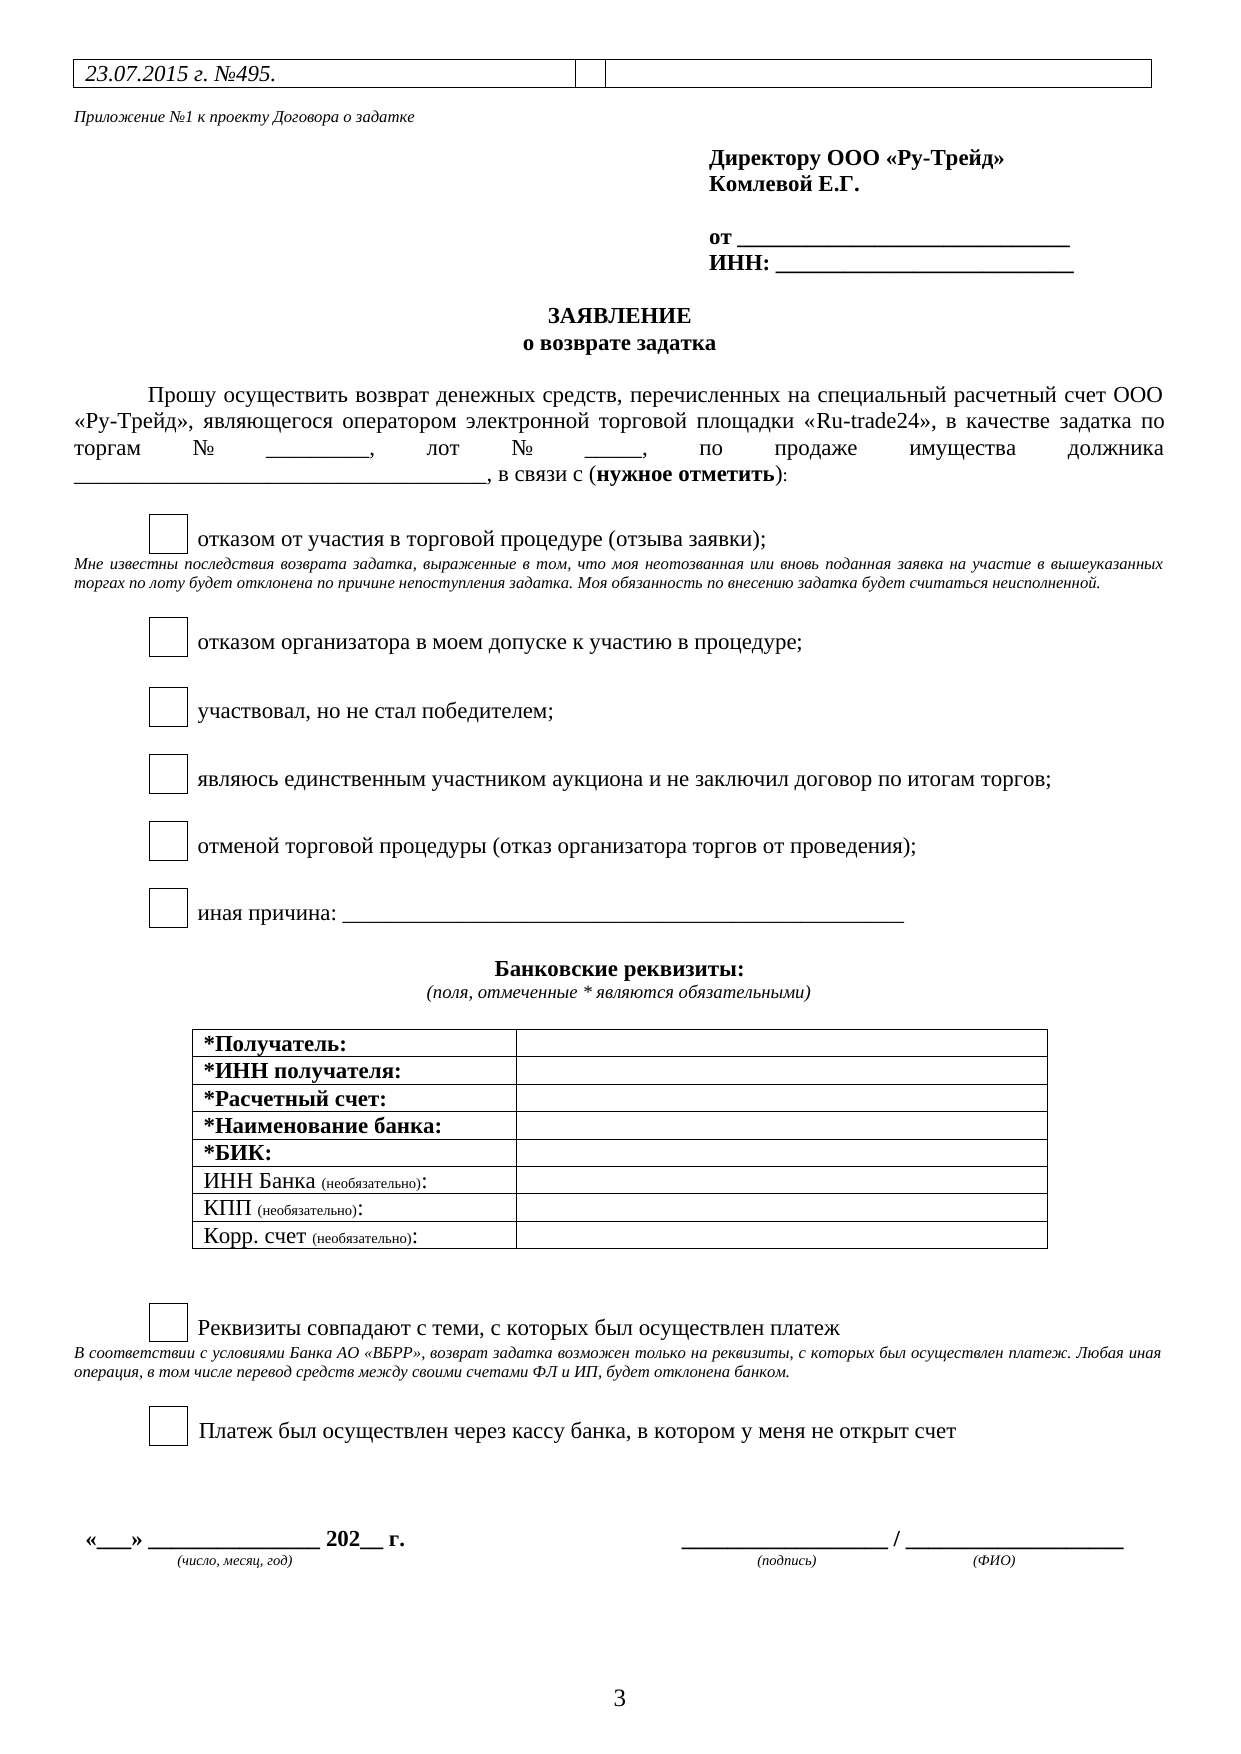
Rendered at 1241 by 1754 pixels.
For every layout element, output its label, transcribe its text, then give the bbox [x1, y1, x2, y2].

table_header [517, 1030, 1047, 1056]
text ЗАЯВЛЕНИЕ [74, 302, 1165, 328]
table_header *Получатель: [193, 1030, 516, 1056]
text Прошу осуществить возврат денежных средств, перечисленных на специальный расчетный счет ООО «Ру-Трейд», являющегося оператором электронной торговой площадки «Ru-trade24», в качестве задатка по торгам № _________, лот № _____, по продаже имущества должника ____________________________________, в связи с (нужное отметить): [74, 381, 1165, 487]
table_header __________________ / ___________________ (подпись) (ФИО) [604, 1525, 1134, 1568]
text Мне известны последствия возврата задатка, выраженные в том, что моя неотозванная или вновь поданная заявка на участие в вышеуказанных торгах по лоту будет отклонена по причине непоступления задатка. Моя обязанность по внесению задатка будет считаться неисполненной. [74, 554, 1165, 592]
table_cell Корр. счет (необязательно): [193, 1222, 516, 1248]
table_cell *Наименование банка: [193, 1112, 516, 1138]
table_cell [606, 60, 1151, 87]
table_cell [74, 60, 575, 87]
table_cell ИНН Банка (необязательно): [193, 1167, 516, 1193]
table_cell [517, 1112, 1047, 1138]
text иная причина: _________________________________________________ [74, 887, 1165, 928]
text отказом от участия в торговой процедуре (отзыва заявки); [74, 513, 1165, 554]
table_cell [517, 1167, 1047, 1193]
text о возврате задатка [74, 328, 1165, 355]
text Реквизиты совпадают с теми, с которых был осуществлен платеж [74, 1302, 1165, 1343]
text Банковские реквизиты: [74, 954, 1165, 981]
text Комлевой Е.Г. [709, 170, 1165, 197]
table_cell КПП (необязательно): [193, 1194, 516, 1221]
text участвовал, но не стал победителем; [74, 686, 1165, 727]
text В соответствии с условиями Банка АО «ВБРР», возврат задатка возможен только на реквизиты, с которых был осуществлен платеж. Любая иная операция, в том числе перевод средств между своими счетами ФЛ и ИП, будет отклонена банком. [74, 1343, 1165, 1381]
text Приложение №1 к проекту Договора о задатке [74, 107, 1165, 126]
table_cell [517, 1057, 1047, 1084]
table_cell [517, 1194, 1047, 1221]
text отменой торговой процедуры (отказ организатора торгов от проведения); [74, 820, 1165, 861]
table_cell [517, 1140, 1047, 1166]
table_header «___» _______________ 202__ г. (число, месяц, год) [74, 1525, 604, 1568]
text Платеж был осуществлен через кассу банка, в котором у меня не открыт счет [74, 1405, 1165, 1446]
text Директору ООО «Ру-Трейд» [709, 144, 1165, 170]
text (поля, отмеченные * являются обязательными) [74, 981, 1165, 1002]
table_cell [517, 1085, 1047, 1111]
table_cell *Расчетный счет: [193, 1085, 516, 1111]
table_cell [517, 1222, 1047, 1248]
table_cell *БИК: [193, 1140, 516, 1166]
table_cell *ИНН получателя: [193, 1057, 516, 1084]
table_cell [576, 60, 605, 87]
text от _____________________________ [709, 223, 1165, 249]
text ИНН: __________________________ [709, 249, 1165, 276]
text отказом организатора в моем допуске к участию в процедуре; [74, 616, 1165, 657]
text являюсь единственным участником аукциона и не заключил договор по итогам торгов; [74, 753, 1165, 794]
